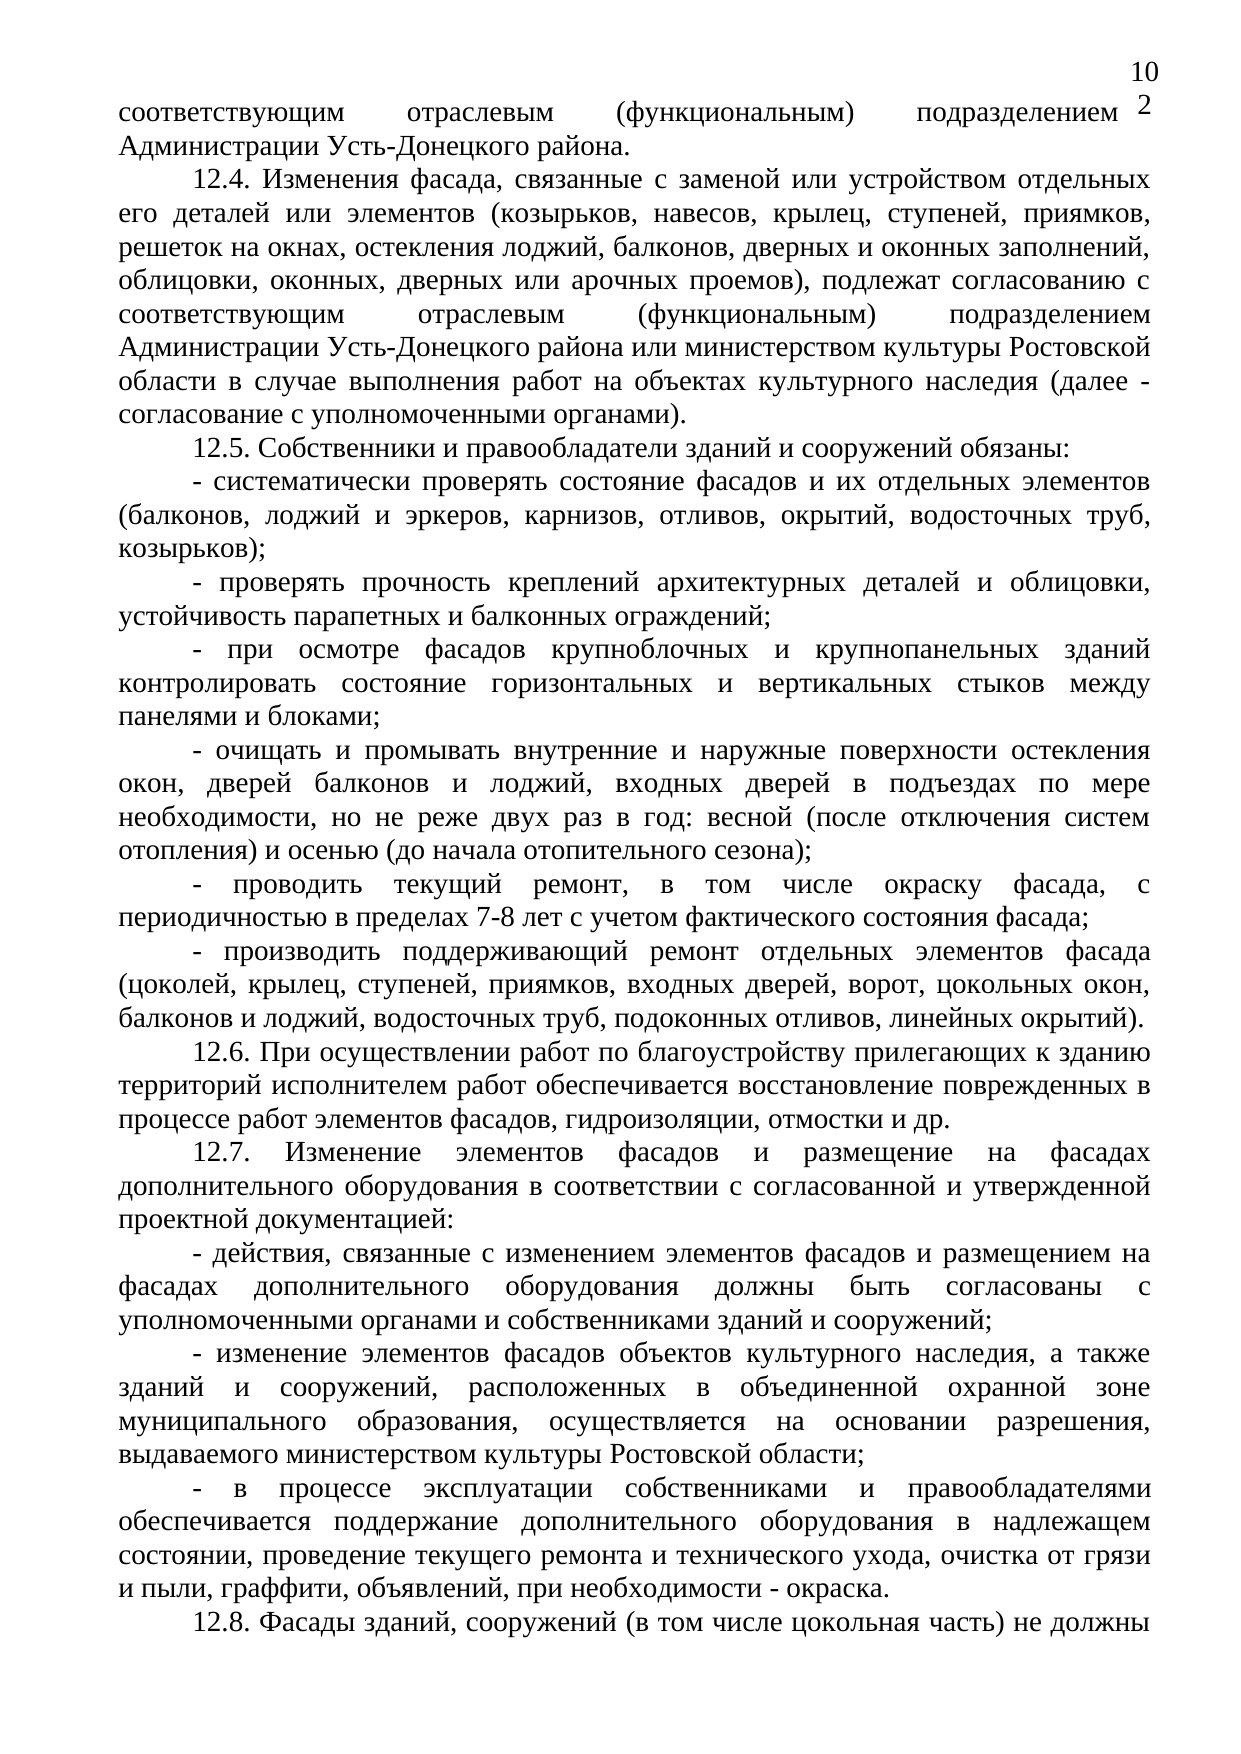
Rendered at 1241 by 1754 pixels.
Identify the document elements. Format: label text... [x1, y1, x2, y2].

text 12.6. При осуществлении работ по благоустройству прилегающих к зданию территорий исполнителем работ обеспечивается восстановление поврежденных в процессе работ элементов фасадов, гидроизоляции, отмостки и др. [118, 1034, 1152, 1134]
text - проверять прочность креплений архитектурных деталей и облицовки, устойчивость парапетных и балконных ограждений; [118, 564, 1152, 631]
text 12.5. Собственники и правообладатели зданий и сооружений обязаны: [118, 430, 1152, 463]
text - проводить текущий ремонт, в том числе окраску фасада, с периодичностью в пределах 7-8 лет с учетом фактического состояния фасада; [118, 866, 1152, 933]
text - в процессе эксплуатации собственниками и правообладателями обеспечивается поддержание дополнительного оборудования в надлежащем состоянии, проведение текущего ремонта и технического ухода, очистка от грязи и пыли, граффити, объявлений, при необходимости - окраска. [118, 1470, 1152, 1604]
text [118, 94, 1152, 162]
text - изменение элементов фасадов объектов культурного наследия, а также зданий и сооружений, расположенных в объединенной охранной зоне муниципального образования, осуществляется на основании разрешения, выдаваемого министерством культуры Ростовской области; [118, 1336, 1152, 1470]
text - производить поддерживающий ремонт отдельных элементов фасада (цоколей, крылец, ступеней, приямков, входных дверей, ворот, цокольных окон, балконов и лоджий, водосточных труб, подоконных отливов, линейных окрытий). [118, 933, 1152, 1034]
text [118, 1604, 1152, 1637]
text - очищать и промывать внутренние и наружные поверхности остекления окон, дверей балконов и лоджий, входных дверей в подъездах по мере необходимости, но не реже двух раз в год: весной (после отключения систем отопления) и осенью (до начала отопительного сезона); [118, 732, 1152, 866]
text - систематически проверять состояние фасадов и их отдельных элементов (балконов, лоджий и эркеров, карнизов, отливов, окрытий, водосточных труб, козырьков); [118, 463, 1152, 564]
text 12.4. Изменения фасада, связанные с заменой или устройством отдельных его деталей или элементов (козырьков, навесов, крылец, ступеней, приямков, решеток на окнах, остекления лоджий, балконов, дверных и оконных заполнений, облицовки, оконных, дверных или арочных проемов), подлежат согласованию с соответствующим отраслевым (функциональным) подразделением Администрации Усть-Донецкого района или министерством культуры Ростовской области в случае выполнения работ на объектах культурного наследия (далее - согласование с уполномоченными органами). [118, 162, 1152, 430]
text - действия, связанные с изменением элементов фасадов и размещением на фасадах дополнительного оборудования должны быть согласованы с уполномоченными органами и собственниками зданий и сооружений; [118, 1235, 1152, 1336]
text - при осмотре фасадов крупноблочных и крупнопанельных зданий контролировать состояние горизонтальных и вертикальных стыков между панелями и блоками; [118, 631, 1152, 732]
text 12.7. Изменение элементов фасадов и размещение на фасадах дополнительного оборудования в соответствии с согласованной и утвержденной проектной документацией: [118, 1134, 1152, 1235]
